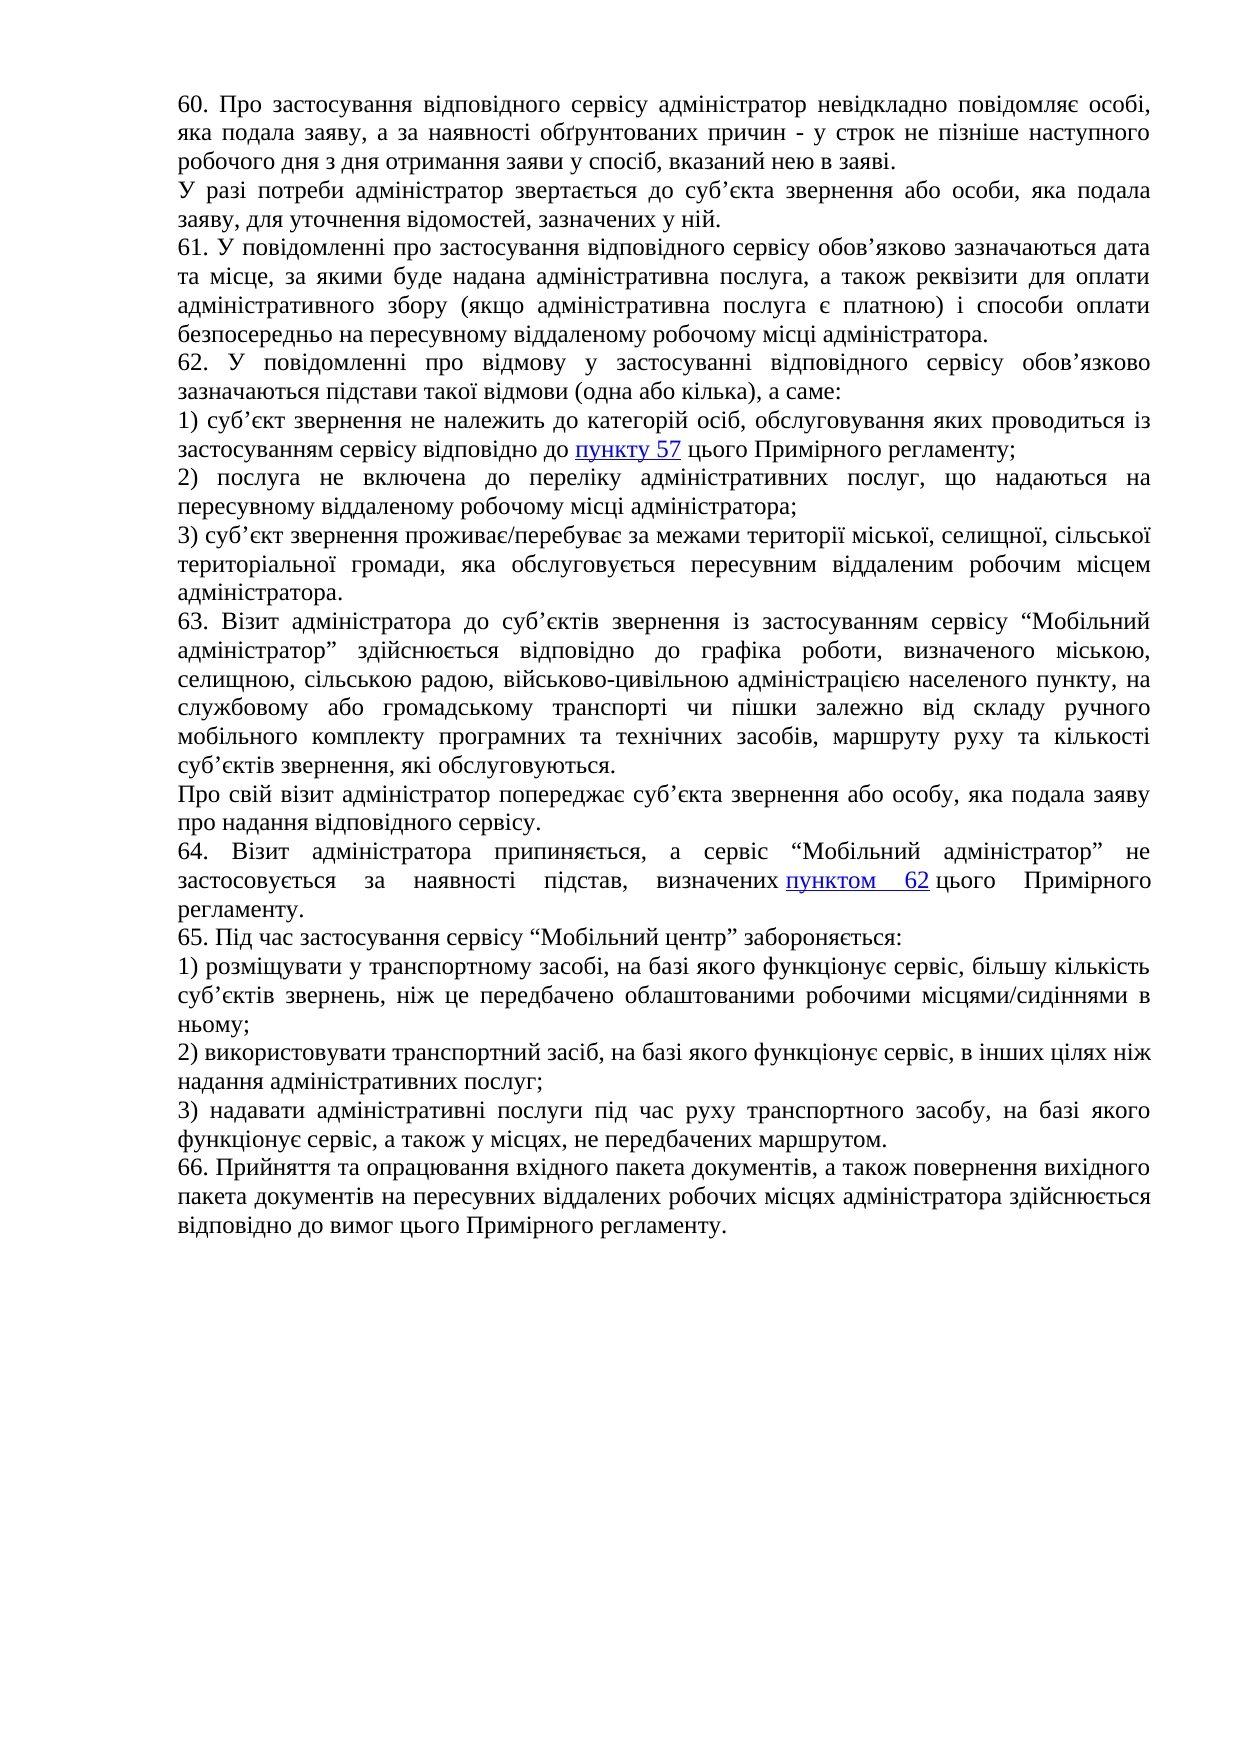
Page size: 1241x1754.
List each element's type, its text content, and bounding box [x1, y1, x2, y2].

text 63. Візит адміністратора до суб’єктів звернення із застосуванням сервісу “Мобільний адміністратор” здійснюється відповідно до графіка роботи, визначеного міською, селищною, сільською радою, військово-цивільною адміністрацією населеного пункту, на службовому або громадському транспорті чи пішки залежно від складу ручного мобільного комплекту програмних та технічних засобів, маршруту руху та кількості суб’єктів звернення, які обслуговуються. [177, 606, 1152, 779]
text 62. У повідомленні про відмову у застосуванні відповідного сервісу обов’язково зазначаються підстави такої відмови (одна або кілька), а саме: [177, 347, 1152, 405]
text 64. Візит адміністратора припиняється, а сервіс “Мобільний адміністратор” не застосовується за наявності підстав, визначених пунктом 62 цього Примірного регламенту. [177, 836, 1152, 922]
text 2) послуга не включена до переліку адміністративних послуг, що надаються на пересувному віддаленому робочому місці адміністратора; [177, 462, 1152, 520]
text 66. Прийняття та опрацювання вхідного пакета документів, а також повернення вихідного пакета документів на пересувних віддалених робочих місцях адміністратора здійснюється відповідно до вимог цього Примірного регламенту. [177, 1152, 1152, 1239]
text 60. Про застосування відповідного сервісу адміністратор невідкладно повідомляє особі, яка подала заяву, а за наявності обґрунтованих причин - у строк не пізніше наступного робочого дня з дня отримання заяви у спосіб, вказаний нею в заяві. [177, 89, 1152, 175]
text Про свій візит адміністратор попереджає суб’єкта звернення або особу, яка подала заяву про надання відповідного сервісу. [177, 779, 1152, 836]
text 1) розміщувати у транспортному засобі, на базі якого функціонує сервіс, більшу кількість суб’єктів звернень, ніж це передбачено облаштованими робочими місцями/сидіннями в ньому; [177, 951, 1152, 1037]
text 3) суб’єкт звернення проживає/перебуває за межами території міської, селищної, сільської територіальної громади, яка обслуговується пересувним віддаленим робочим місцем адміністратора. [177, 520, 1152, 606]
text 1) суб’єкт звернення не належить до категорій осіб, обслуговування яких проводиться із застосуванням сервісу відповідно до пункту 57 цього Примірного регламенту; [177, 405, 1152, 462]
text 2) використовувати транспортний засіб, на базі якого функціонує сервіс, в інших цілях ніж надання адміністративних послуг; [177, 1037, 1152, 1095]
text 65. Під час застосування сервісу “Мобільний центр” забороняється: [177, 922, 1152, 951]
text 3) надавати адміністративні послуги під час руху транспортного засобу, на базі якого функціонує сервіс, а також у місцях, не передбачених маршрутом. [177, 1095, 1152, 1152]
text У разі потреби адміністратор звертається до суб’єкта звернення або особи, яка подала заяву, для уточнення відомостей, зазначених у ній. [177, 175, 1152, 232]
text 61. У повідомленні про застосування відповідного сервісу обов’язково зазначаються дата та місце, за якими буде надана адміністративна послуга, а також реквізити для оплати адміністративного збору (якщо адміністративна послуга є платною) і способи оплати безпосередньо на пересувному віддаленому робочому місці адміністратора. [177, 232, 1152, 347]
